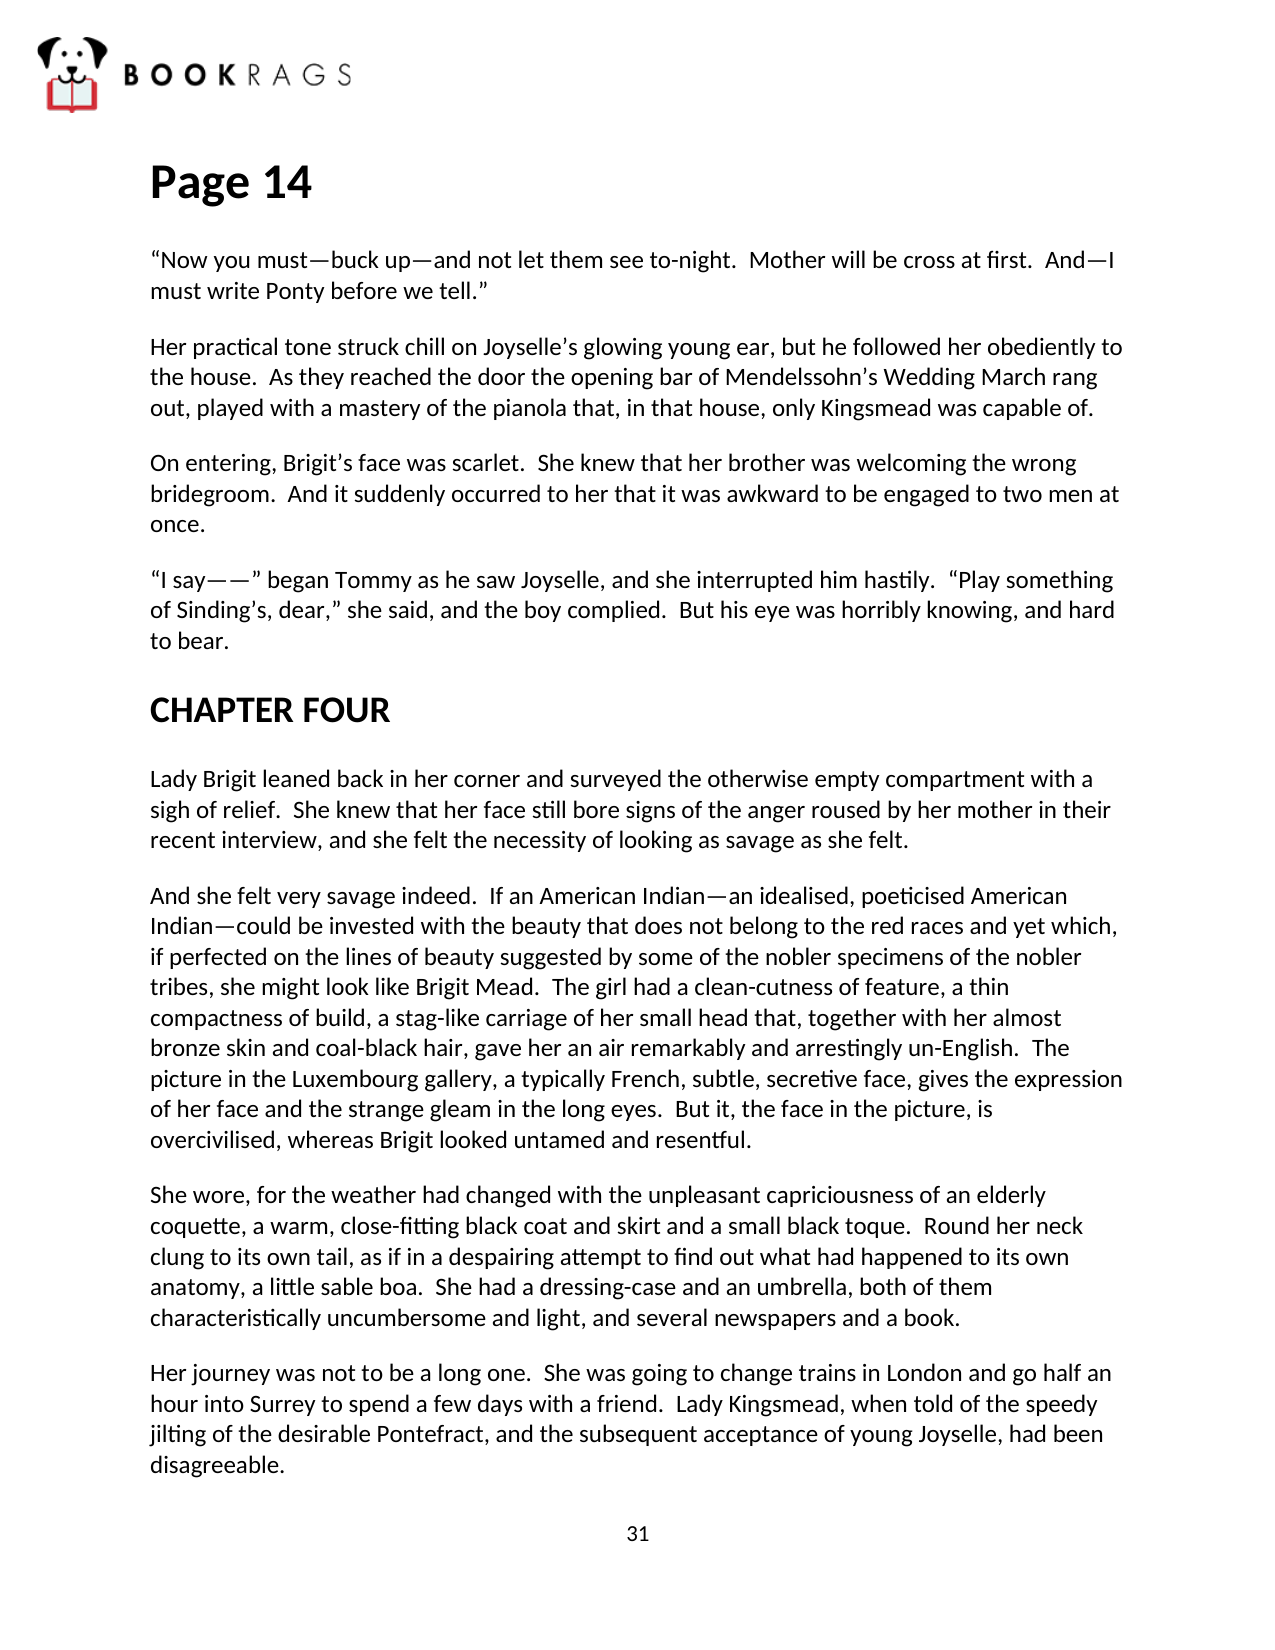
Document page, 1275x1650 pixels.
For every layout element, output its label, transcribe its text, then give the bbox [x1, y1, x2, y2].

text On entering, Brigit’s face was scarlet. She knew that her brother was welcoming the wrong bridegroom. And it suddenly occurred to her that it was awkward to be engaged to two men at once. [150, 447, 1125, 539]
text “I say——­” began Tommy as he saw Joyselle, and she interrupted him hastily. “Play something of Sinding’s, dear,” she said, and the boy complied. But his eye was horribly knowing, and hard to bear. [150, 564, 1125, 655]
text And she felt very savage indeed. If an American Indian—­an idealised, poeticised American Indian—­could be invested with the beauty that does not belong to the red races and yet which, if perfected on the lines of beauty suggested by some of the nobler specimens of the nobler tribes, she might look like Brigit Mead. The girl had a clean-cutness of feature, a thin compactness of build, a stag-like carriage of her small head that, together with her almost bronze skin and coal-black hair, gave her an air remarkably and arrestingly un-English. The picture in the Luxembourg gallery, a typically French, subtle, secretive face, gives the expression of her face and the strange gleam in the long eyes. But it, the face in the picture, is overcivilised, whereas Brigit looked untamed and resentful. [150, 880, 1125, 1155]
text Her practical tone struck chill on Joyselle’s glowing young ear, but he followed her obediently to the house. As they reached the door the opening bar of Mendelssohn’s Wedding March rang out, played with a mastery of the pianola that, in that house, only Kingsmead was capable of. [150, 331, 1125, 422]
text Her journey was not to be a long one. She was going to change trains in London and go half an hour into Surrey to spend a few days with a friend. Lady Kingsmead, when told of the speedy jilting of the desirable Pontefract, and the subsequent acceptance of young Joyselle, had been disagreeable. [150, 1357, 1125, 1479]
picture [37, 37, 351, 113]
text She wore, for the weather had changed with the unpleasant capriciousness of an elderly coquette, a warm, close-fitting black coat and skirt and a small black toque. Round her neck clung to its own tail, as if in a despairing attempt to find out what had happened to its own anatomy, a little sable boa. She had a dressing-case and an umbrella, both of them characteristically uncumbersome and light, and several newspapers and a book. [150, 1180, 1125, 1332]
text CHAPTER FOUR [150, 686, 1125, 732]
text Page 14 [150, 150, 1125, 211]
text “Now you must—­buck up—­and not let them see to-night. Mother will be cross at first. And—­I must write Ponty before we tell.” [150, 244, 1125, 306]
text Lady Brigit leaned back in her corner and surveyed the otherwise empty compartment with a sigh of relief. She knew that her face still bore signs of the anger roused by her mother in their recent interview, and she felt the necessity of looking as savage as she felt. [150, 763, 1125, 855]
